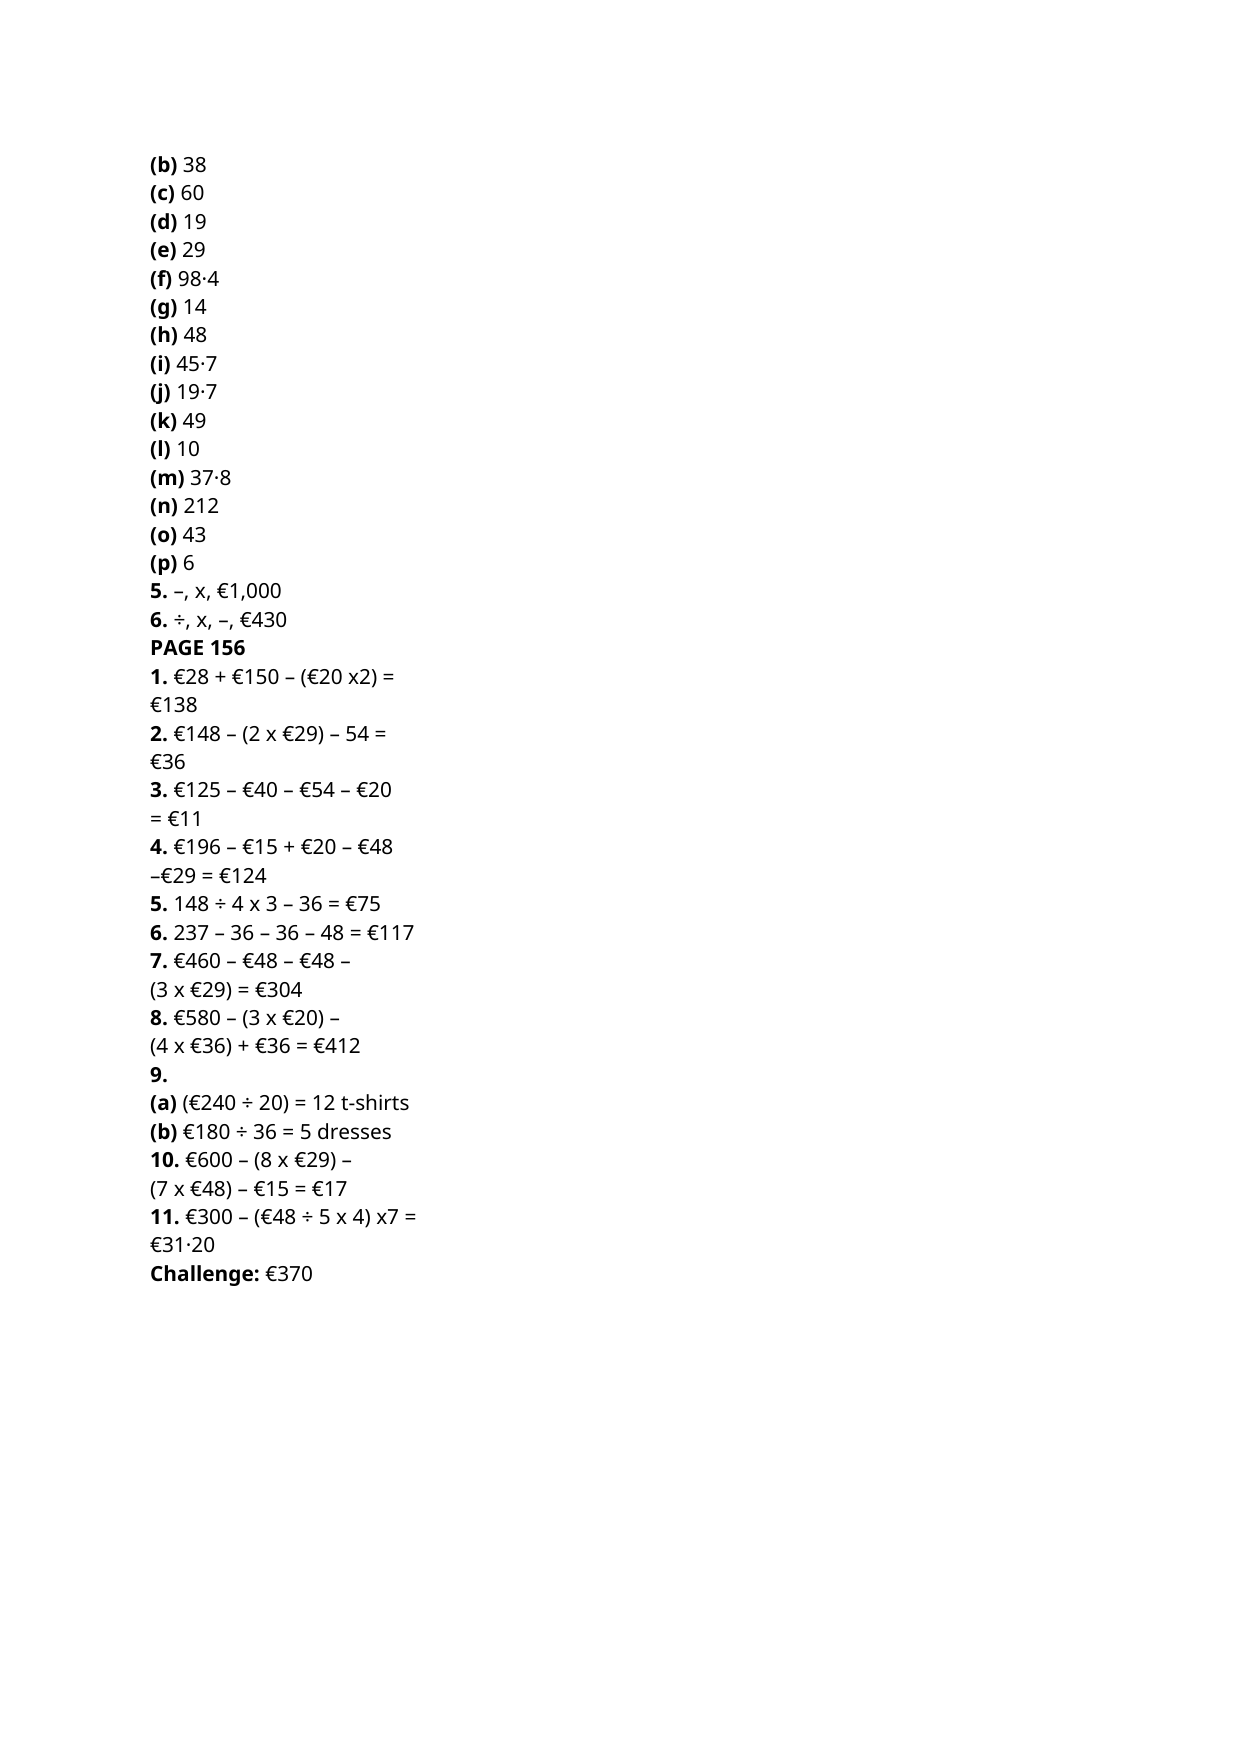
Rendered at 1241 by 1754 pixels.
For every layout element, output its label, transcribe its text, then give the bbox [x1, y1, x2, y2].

text 7. €460 – €48 – €48 – [150, 946, 1090, 975]
text (k) 49 [150, 406, 1090, 434]
text 3. €125 – €40 – €54 – €20 [150, 776, 1090, 804]
text €31·20 [150, 1231, 1090, 1259]
text 5. –, x, €1,000 [150, 577, 1090, 605]
text 11. €300 – (€48 ÷ 5 x 4) x7 = [150, 1202, 1090, 1231]
text (n) 212 [150, 491, 1090, 520]
text €36 [150, 747, 1090, 776]
text (7 x €48) – €15 = €17 [150, 1174, 1090, 1202]
text (b) 38 [150, 150, 1090, 178]
text 5. 148 ÷ 4 x 3 – 36 = €75 [150, 889, 1090, 918]
text 4. €196 – €15 + €20 – €48 [150, 832, 1090, 861]
text 2. €148 – (2 x €29) – 54 = [150, 719, 1090, 747]
text (i) 45·7 [150, 349, 1090, 377]
text 1. €28 + €150 – (€20 x2) = [150, 662, 1090, 690]
text (m) 37·8 [150, 463, 1090, 491]
text PAGE 156 [150, 633, 1090, 662]
text 8. €580 – (3 x €20) – [150, 1003, 1090, 1032]
text (p) 6 [150, 548, 1090, 577]
text (f) 98·4 [150, 264, 1090, 292]
text (j) 19·7 [150, 377, 1090, 406]
text (c) 60 [150, 178, 1090, 207]
text (h) 48 [150, 321, 1090, 349]
text (l) 10 [150, 434, 1090, 463]
text 10. €600 – (8 x €29) – [150, 1145, 1090, 1174]
text (e) 29 [150, 235, 1090, 264]
text = €11 [150, 804, 1090, 832]
text €138 [150, 690, 1090, 719]
text (4 x €36) + €36 = €412 [150, 1032, 1090, 1060]
text (a) (€240 ÷ 20) = 12 t-shirts [150, 1088, 1090, 1117]
text Challenge: €370 [150, 1259, 1090, 1287]
text –€29 = €124 [150, 861, 1090, 889]
text (b) €180 ÷ 36 = 5 dresses [150, 1117, 1090, 1145]
text 6. 237 – 36 – 36 – 48 = €117 [150, 918, 1090, 946]
text (3 x €29) = €304 [150, 975, 1090, 1003]
text (d) 19 [150, 207, 1090, 235]
text 6. ÷, x, –, €430 [150, 605, 1090, 633]
text 9. [150, 1060, 1090, 1088]
text (o) 43 [150, 520, 1090, 548]
text (g) 14 [150, 292, 1090, 321]
